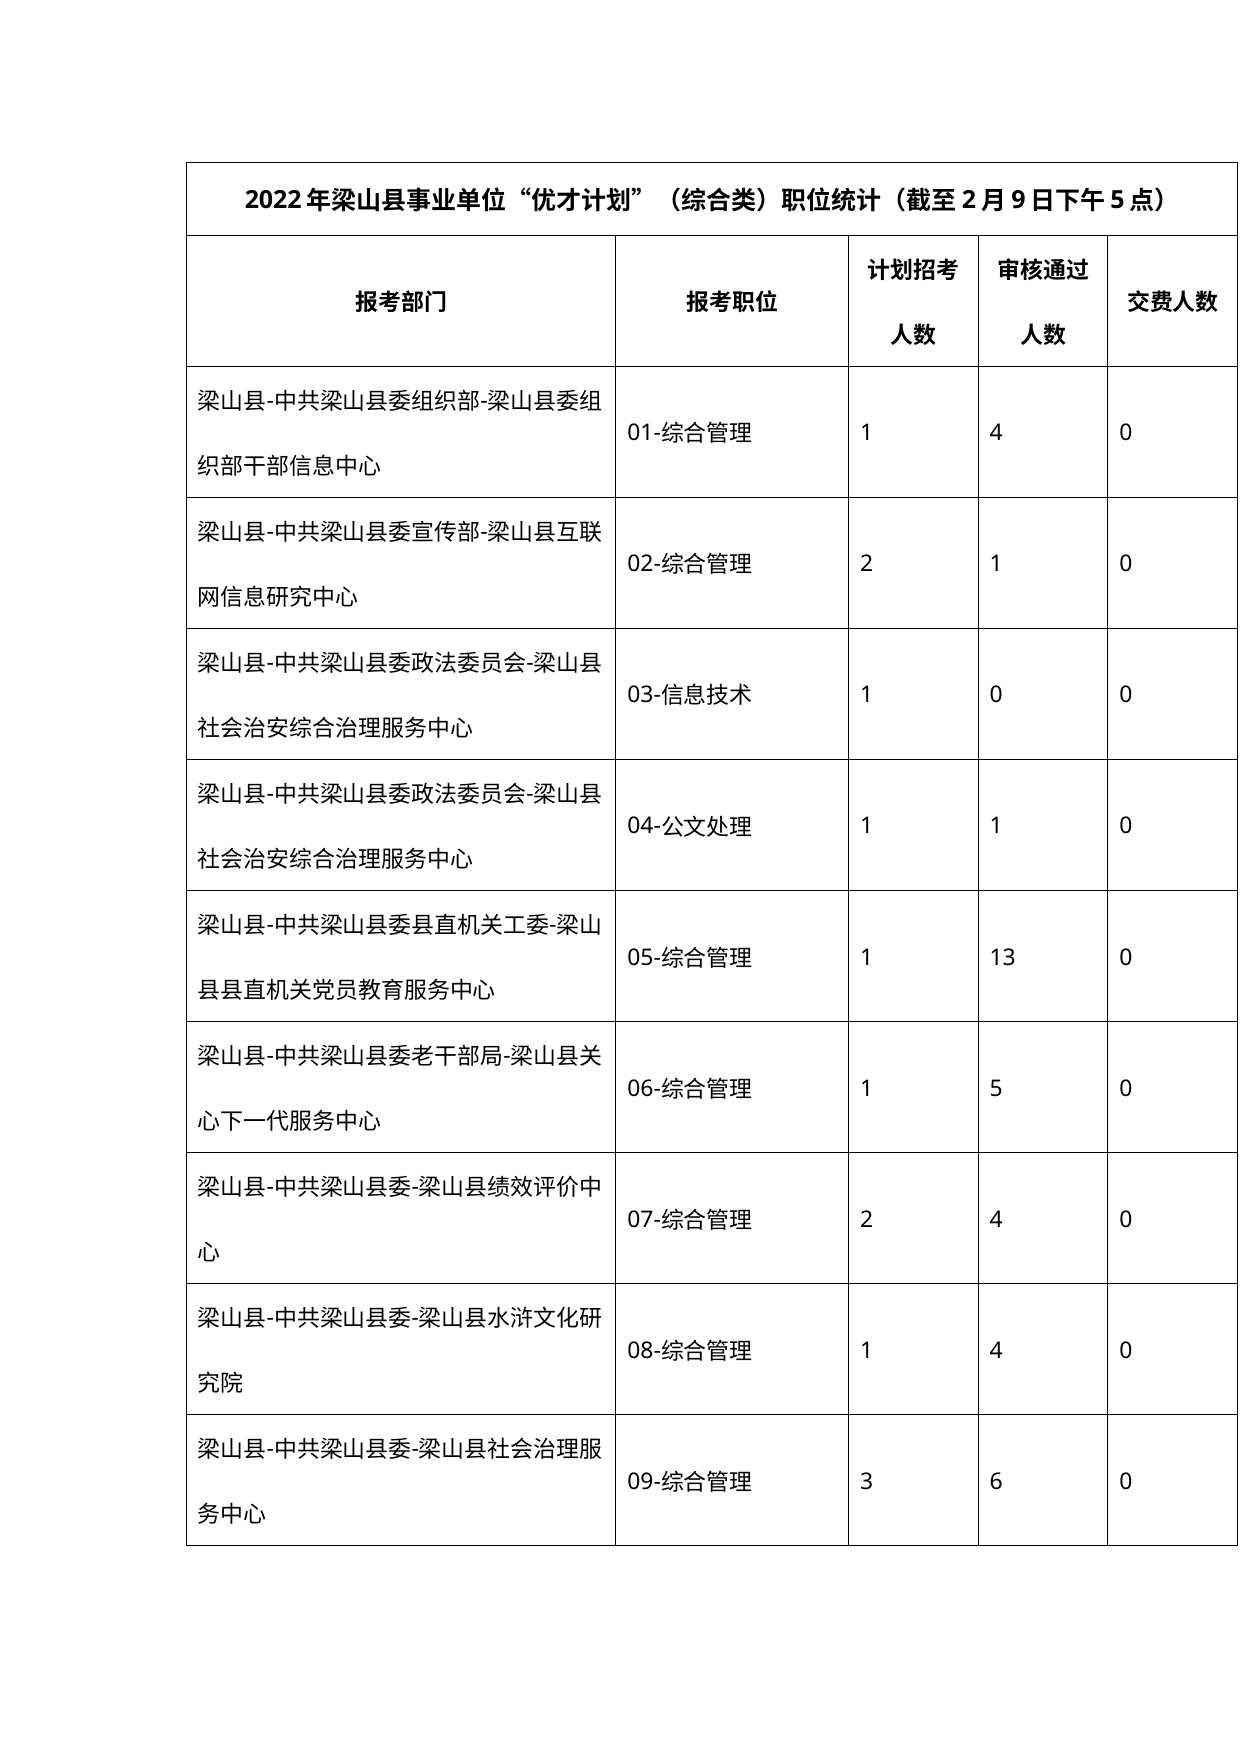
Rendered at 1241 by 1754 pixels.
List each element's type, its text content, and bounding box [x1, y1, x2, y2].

table_cell 08-综合管理 [616, 1284, 848, 1414]
table_cell 13 [979, 891, 1107, 1021]
table_cell 6 [979, 1415, 1107, 1545]
table_cell 1 [849, 367, 978, 497]
table_header 2022年梁山县事业单位“优才计划”（综合类）职位统计（截至2月9日下午5点） [187, 163, 1237, 235]
table_cell 报考部门 [187, 236, 615, 366]
table_cell 0 [1108, 629, 1237, 759]
table_cell 0 [1108, 1153, 1237, 1283]
table_cell 1 [849, 891, 978, 1021]
table_cell 4 [979, 367, 1107, 497]
table_cell 5 [979, 1022, 1107, 1152]
table_cell 0 [979, 629, 1107, 759]
table_cell 梁山县-中共梁山县委-梁山县水浒文化研究院 [187, 1284, 615, 1414]
table_cell 06-综合管理 [616, 1022, 848, 1152]
table_cell 计划招考人数 [849, 236, 978, 366]
table_cell 1 [979, 760, 1107, 890]
table_cell 梁山县-中共梁山县委-梁山县社会治理服务中心 [187, 1415, 615, 1545]
table_cell 1 [849, 1284, 978, 1414]
table_cell 0 [1108, 1415, 1237, 1545]
table_cell 04-公文处理 [616, 760, 848, 890]
table_cell 1 [849, 629, 978, 759]
table_cell 0 [1108, 1284, 1237, 1414]
table_cell 交费人数 [1108, 236, 1237, 366]
table_cell 1 [849, 1022, 978, 1152]
table_cell 梁山县-中共梁山县委宣传部-梁山县互联网信息研究中心 [187, 498, 615, 628]
table_cell 梁山县-中共梁山县委组织部-梁山县委组织部干部信息中心 [187, 367, 615, 497]
table_cell 07-综合管理 [616, 1153, 848, 1283]
table_cell 0 [1108, 891, 1237, 1021]
table_cell 2 [849, 498, 978, 628]
table_cell 0 [1108, 760, 1237, 890]
table_cell 2 [849, 1153, 978, 1283]
table_cell 梁山县-中共梁山县委县直机关工委-梁山县县直机关党员教育服务中心 [187, 891, 615, 1021]
table_cell 梁山县-中共梁山县委老干部局-梁山县关心下一代服务中心 [187, 1022, 615, 1152]
table_cell 09-综合管理 [616, 1415, 848, 1545]
table_cell 0 [1108, 1022, 1237, 1152]
table_cell 梁山县-中共梁山县委政法委员会-梁山县社会治安综合治理服务中心 [187, 760, 615, 890]
table_cell 梁山县-中共梁山县委政法委员会-梁山县社会治安综合治理服务中心 [187, 629, 615, 759]
table_cell 01-综合管理 [616, 367, 848, 497]
table_cell 0 [1108, 498, 1237, 628]
table_cell 4 [979, 1153, 1107, 1283]
table_cell 报考职位 [616, 236, 848, 366]
table_cell 审核通过人数 [979, 236, 1107, 366]
table_cell 02-综合管理 [616, 498, 848, 628]
table_cell 1 [979, 498, 1107, 628]
table_cell 3 [849, 1415, 978, 1545]
table_cell 4 [979, 1284, 1107, 1414]
table_cell 梁山县-中共梁山县委-梁山县绩效评价中心 [187, 1153, 615, 1283]
table_cell 03-信息技术 [616, 629, 848, 759]
table_cell 05-综合管理 [616, 891, 848, 1021]
table_cell 1 [849, 760, 978, 890]
table_cell 0 [1108, 367, 1237, 497]
